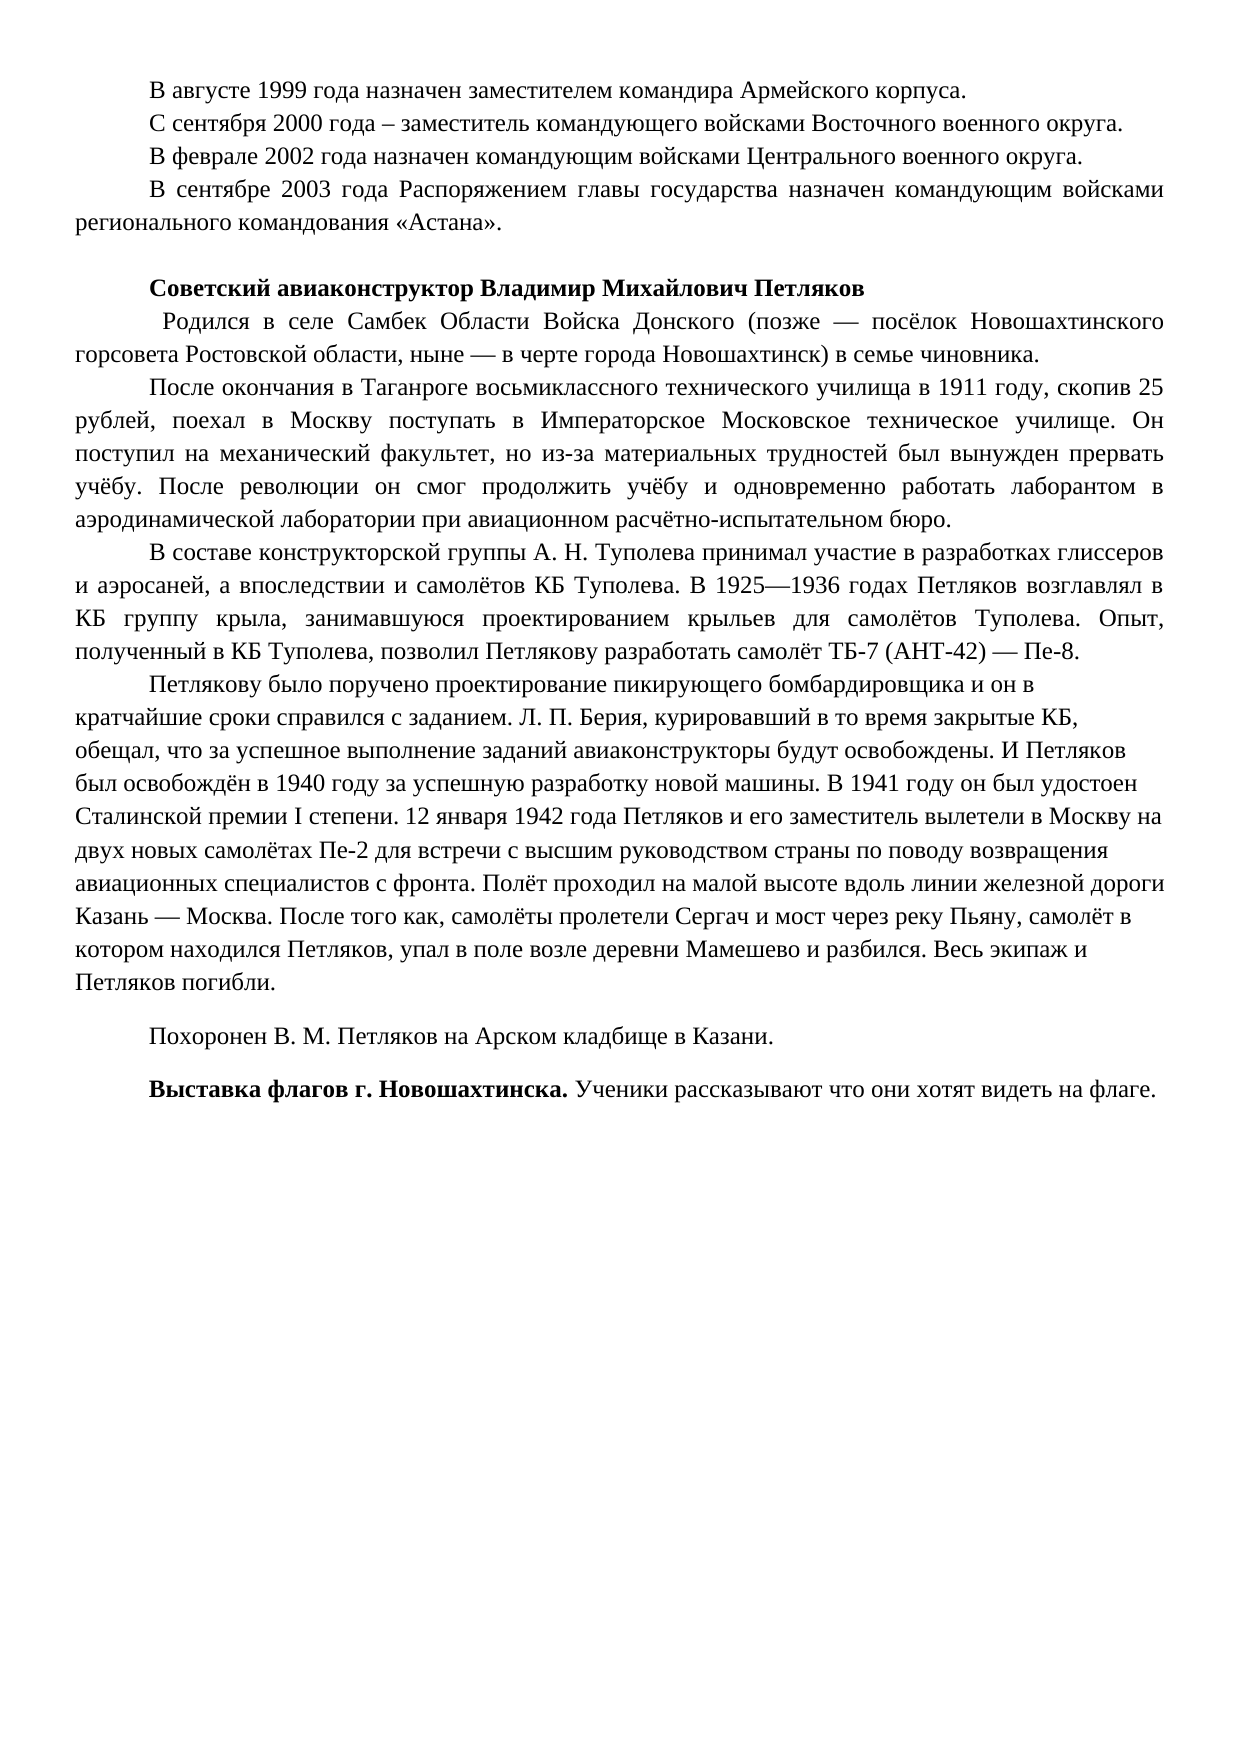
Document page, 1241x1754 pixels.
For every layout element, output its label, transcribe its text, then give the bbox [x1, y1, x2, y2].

text В сентябре 2003 года Распоряжением главы государства назначен командующим войсками регионального командования «Астана». [75, 174, 1165, 236]
text В составе конструкторской группы А. Н. Туполева принимал участие в разработках глиссеров и аэросаней, а впоследствии и самолётов КБ Туполева. В 1925—1936 годах Петляков возглавлял в КБ группу крыла, занимавшуюся проектированием крыльев для самолётов Туполева. Опыт, полученный в КБ Туполева, позволил Петлякову разработать самолёт ТБ-7 (АНТ-42) — Пе-8. [75, 537, 1165, 665]
text Родился в селе Самбек Области Войска Донского (позже — посёлок Новошахтинского горсовета Ростовской области, ныне — в черте города Новошахтинск) в семье чиновника. [75, 306, 1165, 368]
text Петлякову было поручено проектирование пикирующего бомбардировщика и он в кратчайшие сроки справился с заданием. Л. П. Берия, курировавший в то время закрытые КБ, обещал, что за успешное выполнение заданий авиаконструкторы будут освобождены. И Петляков был освобождён в 1940 году за успешную разработку новой машины. В 1941 году он был удостоен Сталинской премии I степени. 12 января 1942 года Петляков и его заместитель вылетели в Москву на двух новых самолётах Пе-2 для встречи с высшим руководством страны по поводу возвращения авиационных специалистов с фронта. Полёт проходил на малой высоте вдоль линии железной дороги Казань — Москва. После того как, самолёты пролетели Сергач и мост через реку Пьяну, самолёт в котором находился Петляков, упал в поле возле деревни Мамешево и разбился. Весь экипаж и Петляков погибли. [75, 669, 1165, 996]
text Похоронен В. М. Петляков на Арском кладбище в Казани. [75, 1021, 1165, 1049]
text Советский авиаконструктор Владимир Михайлович Петляков [75, 273, 1165, 302]
text С сентября 2000 года – заместитель командующего войсками Восточного военного округа. [75, 108, 1165, 137]
text Выставка флагов г. Новошахтинска. Ученики рассказывают что они хотят видеть на флаге. [75, 1074, 1165, 1103]
text После окончания в Таганроге восьмиклассного технического училища в 1911 году, скопив 25 рублей, поехал в Москву поступать в Императорское Московское техническое училище. Он поступил на механический факультет, но из-за материальных трудностей был вынужден прервать учёбу. После революции он смог продолжить учёбу и одновременно работать лаборантом в аэродинамической лаборатории при авиационном расчётно-испытательном бюро. [75, 372, 1165, 533]
text В феврале 2002 года назначен командующим войсками Центрального военного округа. [75, 141, 1165, 170]
text В августе 1999 года назначен заместителем командира Армейского корпуса. [75, 75, 1165, 104]
